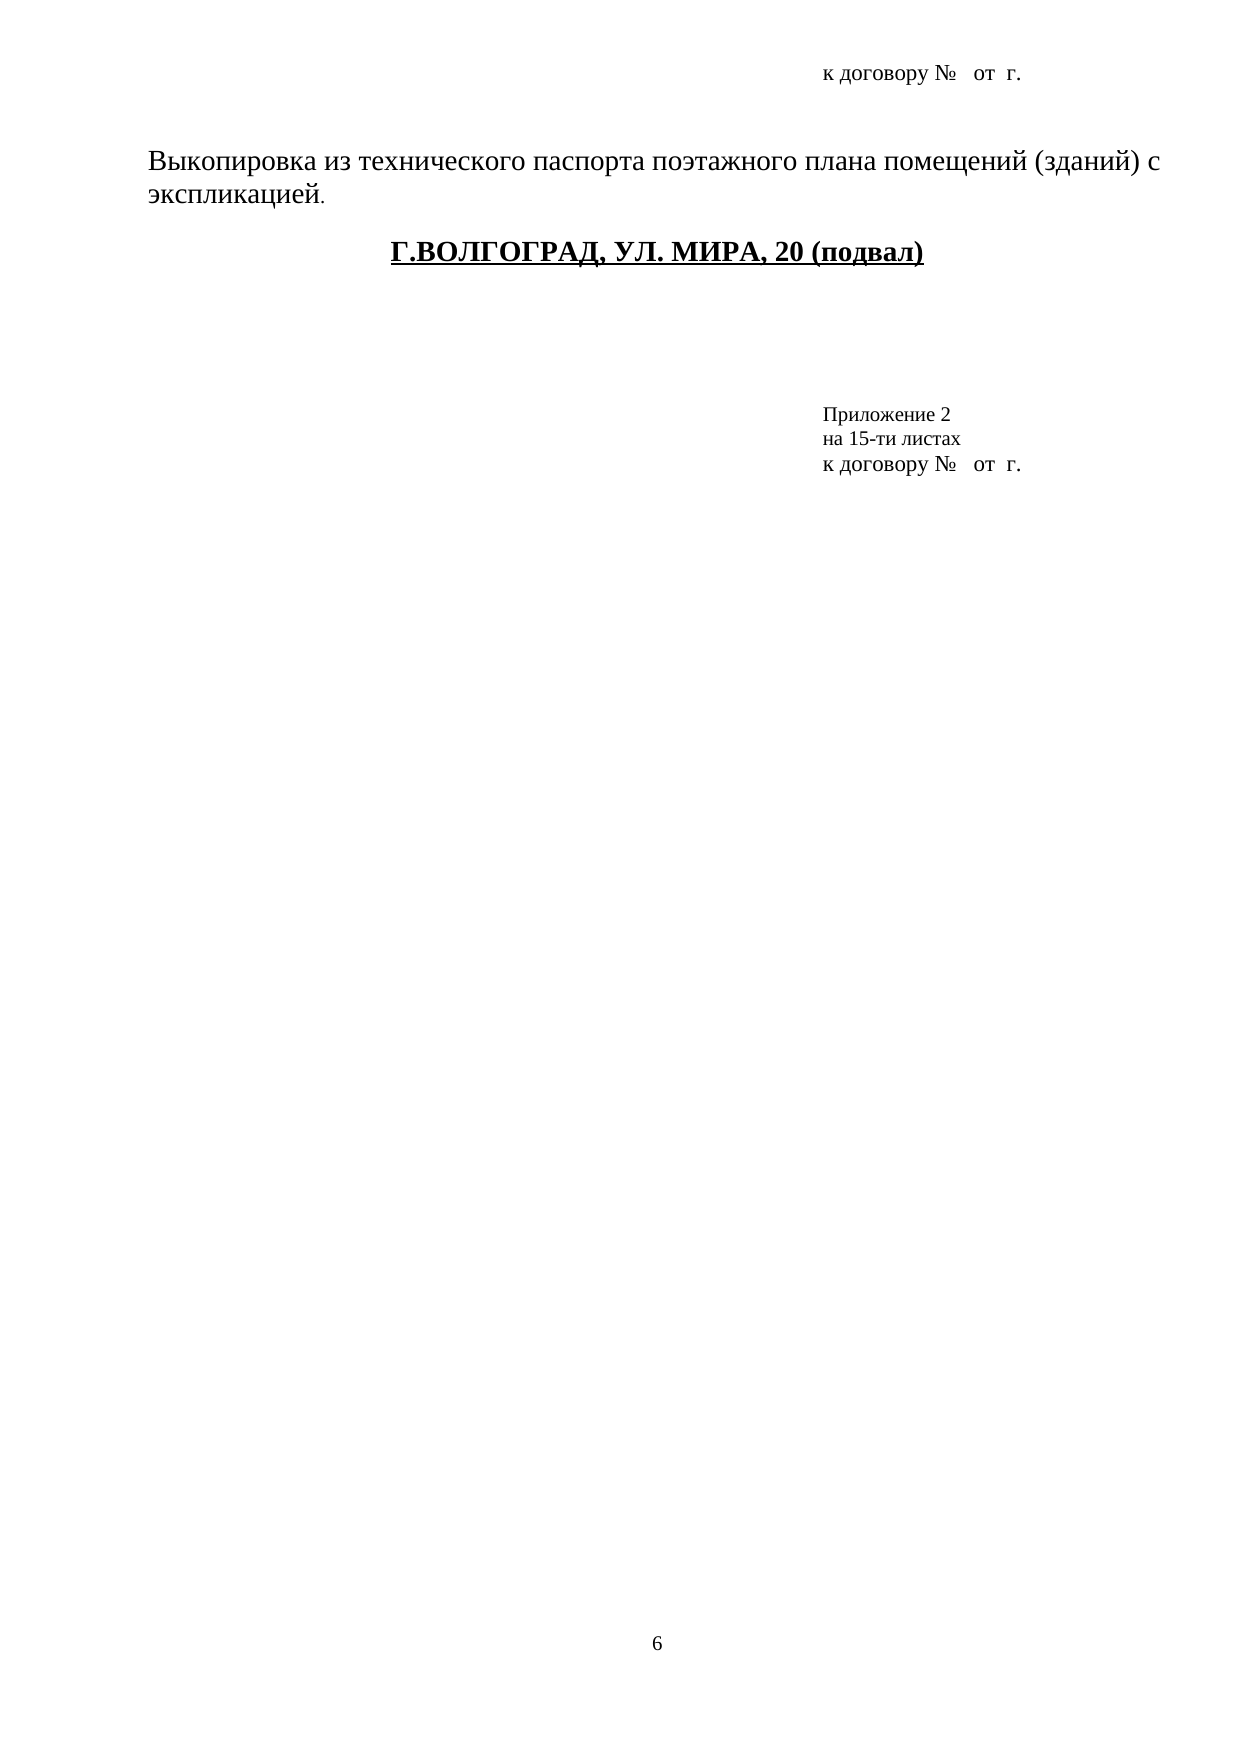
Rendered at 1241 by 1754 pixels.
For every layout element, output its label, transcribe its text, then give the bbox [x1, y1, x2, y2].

text к договору № от г. [823, 450, 1166, 476]
text Приложение 2 [823, 402, 1166, 426]
text к договору № от г. [823, 59, 1166, 85]
text Г.ВОЛГОГРАД, УЛ. МИРА, 20 (подвал) [148, 234, 1166, 268]
text на 15-ти листах [823, 426, 1166, 450]
text Выкопировка из технического паспорта поэтажного плана помещений (зданий) с экспликацией. [148, 143, 1166, 210]
